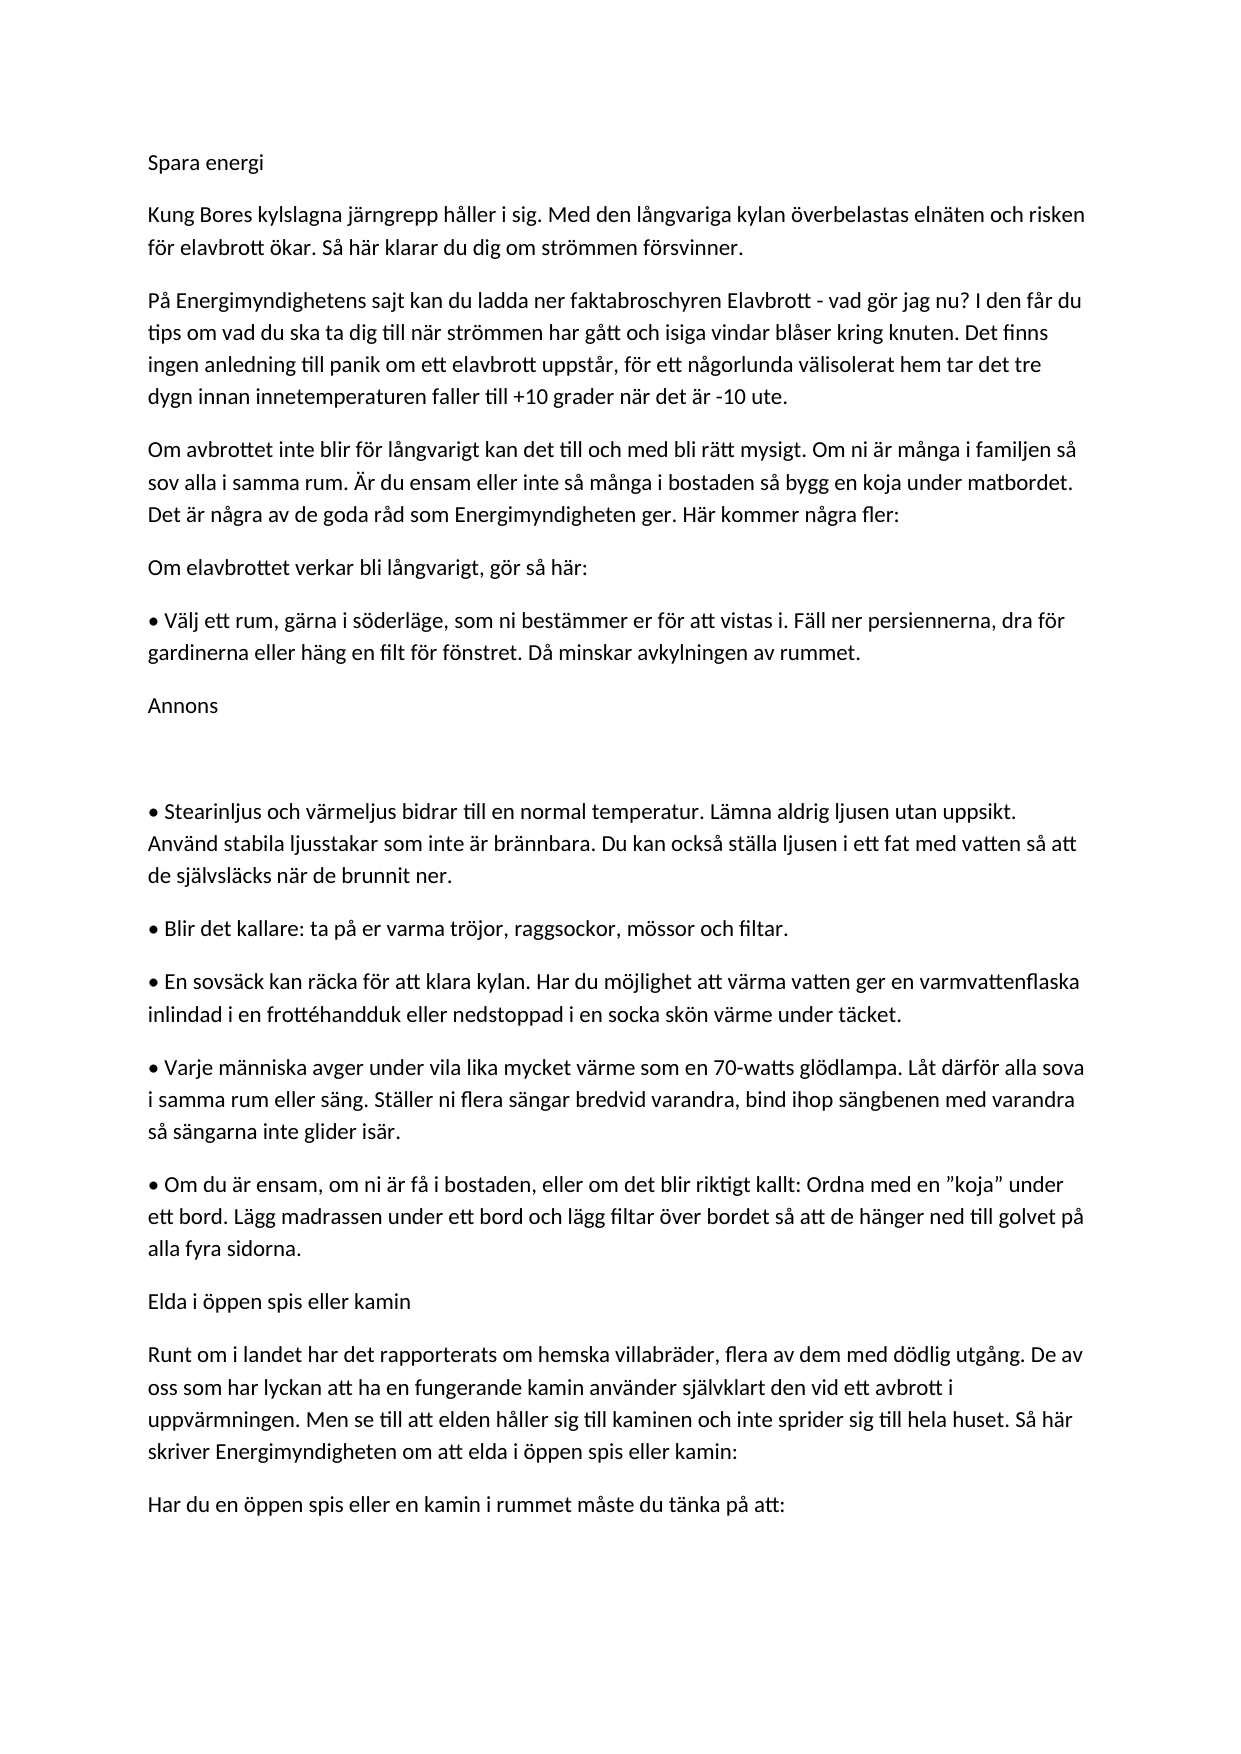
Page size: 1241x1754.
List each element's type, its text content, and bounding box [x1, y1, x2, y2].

text Kung Bores kylslagna järngrepp håller i sig. Med den långvariga kylan överbelastas elnäten och risken för elavbrott ökar. Så här klarar du dig om strömmen försvinner. [148, 201, 1093, 261]
text • Varje människa avger under vila lika mycket värme som en 70-watts glödlampa. Låt därför alla sova i samma rum eller säng. Ställer ni flera sängar bredvid varandra, bind ihop sängbenen med varandra så sängarna inte glider isär. [148, 1053, 1093, 1145]
text • En sovsäck kan räcka för att klara kylan. Har du möjlighet att värma vatten ger en varmvattenflaska inlindad i en frottéhandduk eller nedstoppad i en socka skön värme under täcket. [148, 967, 1093, 1028]
text Om avbrottet inte blir för långvarigt kan det till och med bli rätt mysigt. Om ni är många i familjen så sov alla i samma rum. Är du ensam eller inte så många i bostaden så bygg en koja under matbordet. Det är några av de goda råd som Energimyndigheten ger. Här kommer några fler: [148, 435, 1093, 528]
text Elda i öppen spis eller kamin [148, 1287, 1093, 1316]
text Runt om i landet har det rapporterats om hemska villabräder, flera av dem med dödlig utgång. De av oss som har lyckan att ha en fungerande kamin använder självklart den vid ett avbrott i uppvärmningen. Men se till att elden håller sig till kaminen och inte sprider sig till hela huset. Så här skriver Energimyndigheten om att elda i öppen spis eller kamin: [148, 1341, 1093, 1465]
text Annons [148, 691, 1093, 719]
text • Stearinljus och värmeljus bidrar till en normal temperatur. Lämna aldrig ljusen utan uppsikt. Använd stabila ljusstakar som inte är brännbara. Du kan också ställa ljusen i ett fat med vatten så att de självsläcks när de brunnit ner. [148, 797, 1093, 889]
text • Välj ett rum, gärna i söderläge, som ni bestämmer er för att vistas i. Fäll ner persiennerna, dra för gardinerna eller häng en filt för fönstret. Då minskar avkylningen av rummet. [148, 606, 1093, 666]
text Om elavbrottet verkar bli långvarigt, gör så här: [148, 553, 1093, 581]
text • Blir det kallare: ta på er varma tröjor, raggsockor, mössor och filtar. [148, 914, 1093, 942]
text På Energimyndighetens sajt kan du ladda ner faktabroschyren Elavbrott - vad gör jag nu? I den får du tips om vad du ska ta dig till när strömmen har gått och isiga vindar blåser kring knuten. Det finns ingen anledning till panik om ett elavbrott uppstår, för ett någorlunda välisolerat hem tar det tre dygn innan innetemperaturen faller till +10 grader när det är -10 ute. [148, 286, 1093, 410]
text Spara energi [148, 148, 1093, 176]
text • Om du är ensam, om ni är få i bostaden, eller om det blir riktigt kallt: Ordna med en ”koja” under ett bord. Lägg madrassen under ett bord och lägg filtar över bordet så att de hänger ned till golvet på alla fyra sidorna. [148, 1170, 1093, 1262]
text Har du en öppen spis eller en kamin i rummet måste du tänka på att: [148, 1490, 1093, 1518]
